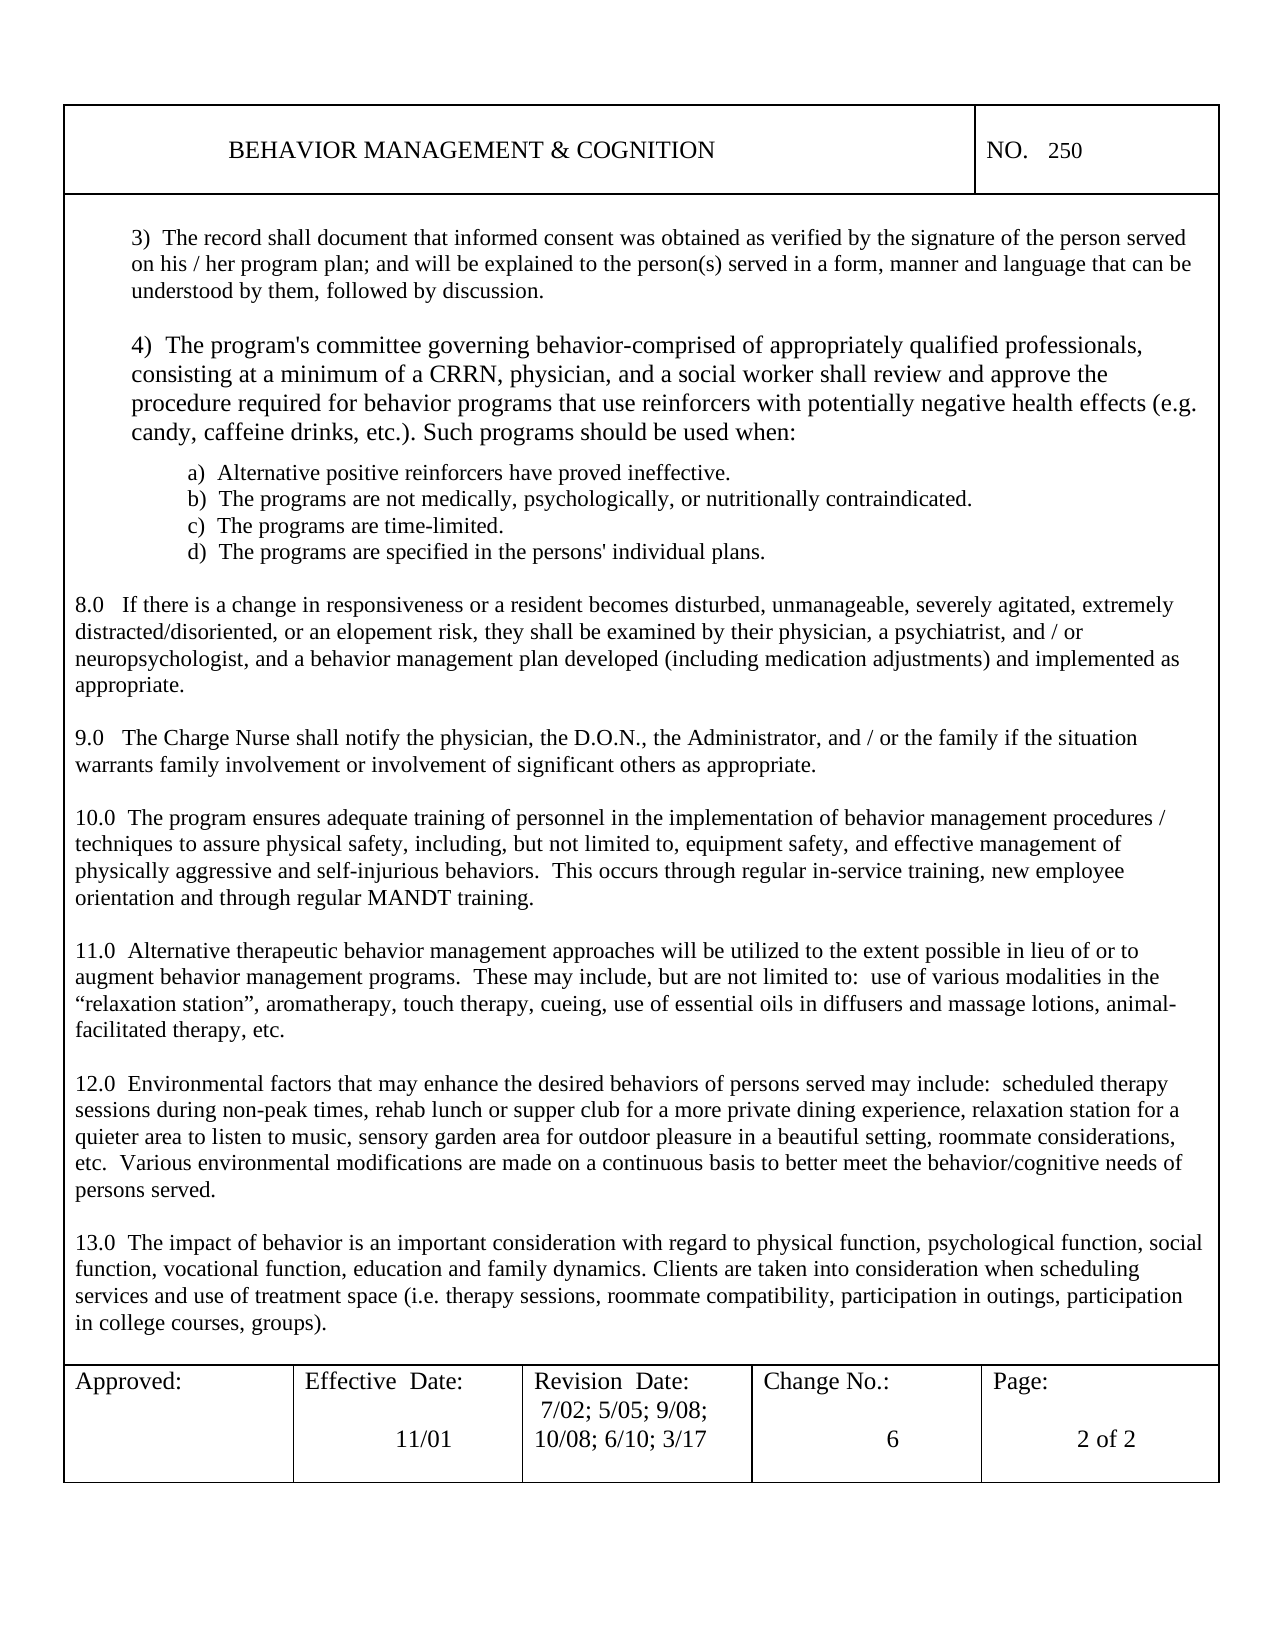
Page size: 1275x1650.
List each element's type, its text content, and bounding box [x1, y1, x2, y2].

table_cell Page: 2 of 2 [982, 1366, 1218, 1482]
table_cell 3) The record shall document that informed consent was obtained as verified by the signature of the person served on his / her program plan; and will be explained to the person(s) served in a form, manner and language that can be understood by them, followed by discussion. 4) The program's committee governing behavior-comprised of appropriately qualified professionals, consisting at a minimum of a CRRN, physician, and a social worker shall review and approve the procedure required for behavior programs that use reinforcers with potentially negative health effects (e.g. candy, caffeine drinks, etc.). Such programs should be used when: a) Alternative positive reinforcers have proved ineffective. b) The programs are not medically, psychologically, or nutritionally contraindicated. c) The programs are time-limited. d) The programs are specified in the persons' individual plans. 8.0 If there is a change in responsiveness or a resident becomes disturbed, unmanageable, severely agitated, extremely distracted/disoriented, or an elopement risk, they shall be examined by their physician, a psychiatrist, and / or neuropsychologist, and a behavior management plan developed (including medication adjustments) and implemented as appropriate. 9.0 The Charge Nurse shall notify the physician, the D.O.N., the Administrator, and / or the family if the situation warrants family involvement or involvement of significant others as appropriate. 10.0 The program ensures adequate training of personnel in the implementation of behavior management procedures / techniques to assure physical safety, including, but not limited to, equipment safety, and effective management of physically aggressive and self-injurious behaviors. This occurs through regular in-service training, new employee orientation and through regular MANDT training. 11.0 Alternative therapeutic behavior management approaches will be utilized to the extent possible in lieu of or to augment behavior management programs. These may include, but are not limited to: use of various modalities in the “relaxation station”, aromatherapy, touch therapy, cueing, use of essential oils in diffusers and massage lotions, animal-facilitated therapy, etc. 12.0 Environmental factors that may enhance the desired behaviors of persons served may include: scheduled therapy sessions during non-peak times, rehab lunch or supper club for a more private dining experience, relaxation station for a quieter area to listen to music, sensory garden area for outdoor pleasure in a beautiful setting, roommate considerations, etc. Various environmental modifications are made on a continuous basis to better meet the behavior/cognitive needs of persons served. 13.0 The impact of behavior is an important consideration with regard to physical function, psychological function, social function, vocational function, education and family dynamics. Clients are taken into consideration when scheduling services and use of treatment space (i.e. therapy sessions, roommate compatibility, participation in outings, participation in college courses, groups). [65, 195, 1218, 1364]
table_cell Change No.: 6 [753, 1366, 981, 1482]
table_header NO. 250 [976, 106, 1218, 193]
table_cell Revision Date: 7/02; 5/05; 9/08; 10/08; 6/10; 3/17 [523, 1366, 751, 1482]
table_cell Effective Date: 11/01 [294, 1366, 522, 1482]
table_header BEHAVIOR MANAGEMENT & COGNITION [65, 106, 974, 193]
table_cell Approved: [65, 1366, 293, 1482]
